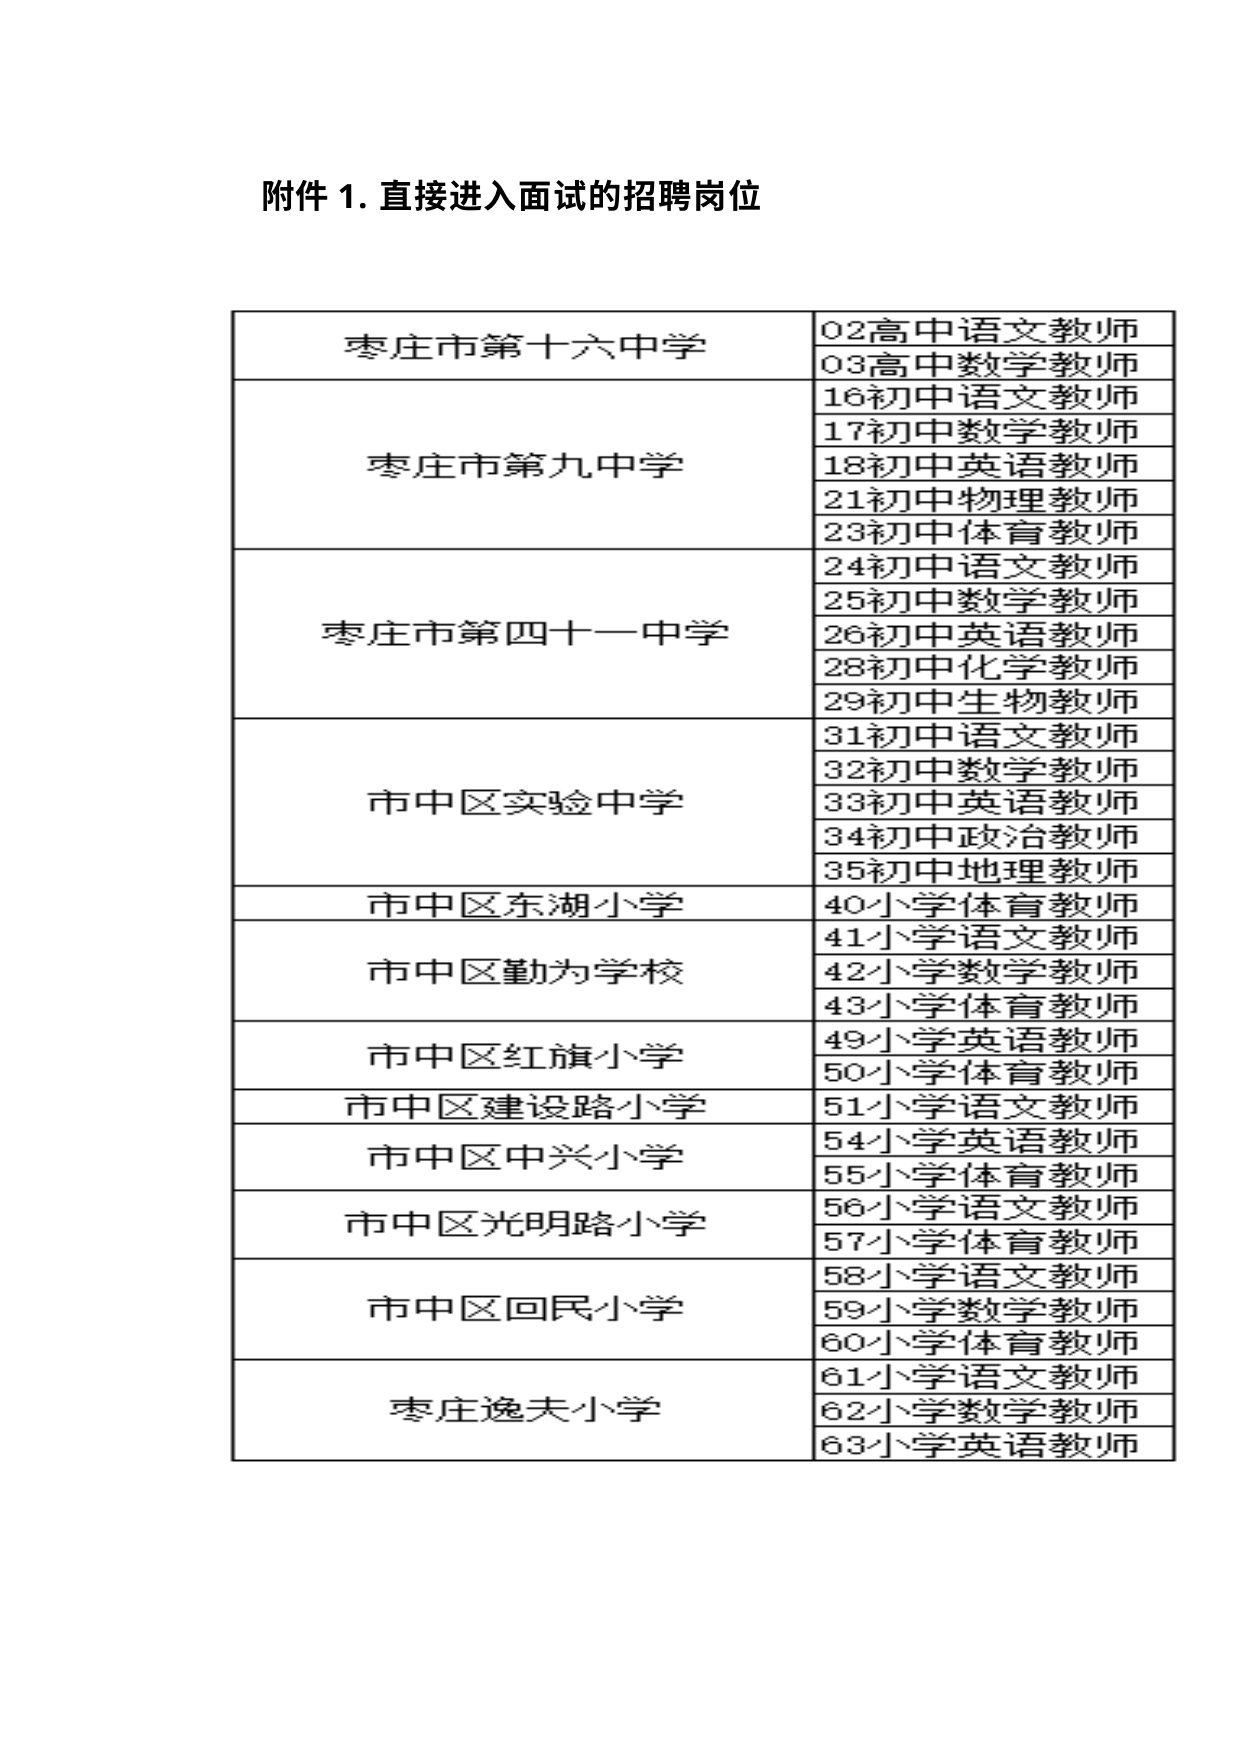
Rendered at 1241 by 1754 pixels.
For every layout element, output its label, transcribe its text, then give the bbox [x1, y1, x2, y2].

picture [187, 292, 1219, 1487]
text 附件1. 直接进入面试的招聘岗位 [187, 162, 1053, 227]
